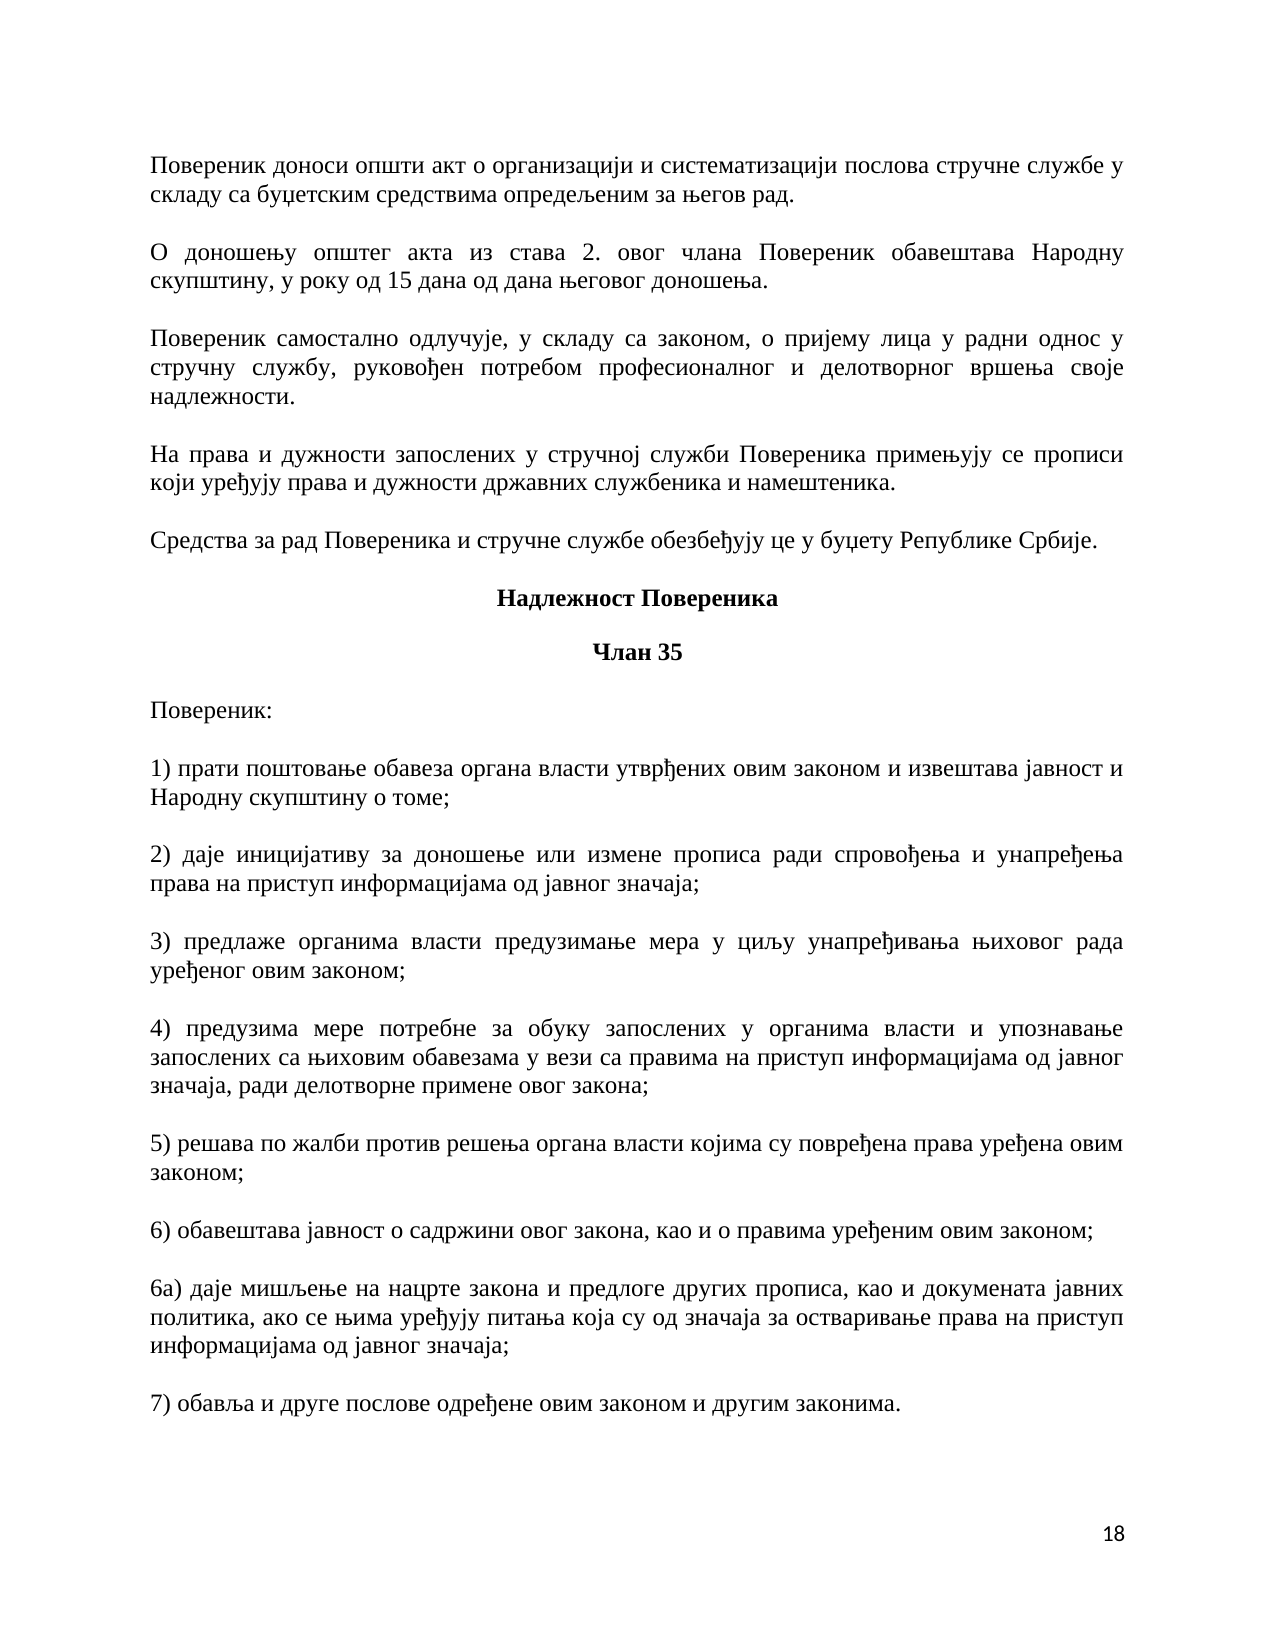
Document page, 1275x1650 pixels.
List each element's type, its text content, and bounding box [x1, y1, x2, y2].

text 3) предлаже органима власти предузимање мера у циљу унапређивања њиховог рада уређеног овим законом; [150, 926, 1125, 984]
text Повереник доноси општи акт о организацији и систематизацији послова стручне службе у складу са буџетским средствима опредељеним за његов рад. [150, 150, 1125, 207]
text На права и дужности запослених у стручној служби Повереника примењују се прописи који уређују права и дужности државних службеника и намештеника. [150, 439, 1125, 496]
text Повереник самостално одлучује, у складу са законом, о пријему лица у радни однос у стручну службу, руковођен потребом професионалног и делотворног вршења своје надлежности. [150, 323, 1125, 409]
text 1) прати поштовање обавеза органа власти утврђених овим законом и извештава јавност и Народну скупштину о томе; [150, 753, 1125, 810]
text О доношењу општег акта из става 2. овог члана Повереник обавештава Народну скупштину, у року од 15 дана од дана његовог доношења. [150, 237, 1125, 294]
text 5) решава по жалби против решења органа власти којима су повређена права уређена овим законом; [150, 1128, 1125, 1186]
text Надлежност Повереника [150, 583, 1125, 612]
text 2) даје иницијативу за доношење или измене прописа ради спровођења и унапређења права на приступ информацијама од јавног значаја; [150, 839, 1125, 897]
text 4) предузима мере потребне за обуку запослених у органима власти и упознавање запослених са њиховим обавезама у вези са правима на приступ информацијама од јавног значаја, ради делотворне примене овог закона; [150, 1013, 1125, 1099]
text 6) обавештава јавност о садржини овог закона, као и о правима уређеним овим законом; [150, 1215, 1125, 1244]
text Члан 35 [150, 637, 1125, 666]
text 6а) даје мишљење на нацрте закона и предлоге других прописа, као и докумената јавних политика, ако се њима уређују питања која су од значаја за остваривање права на приступ информацијама од јавног значаја; [150, 1273, 1125, 1359]
text Средства за рад Повереника и стручне службе обезбеђују це у буџету Републике Србије. [150, 525, 1125, 554]
text Повереник: [150, 695, 1125, 724]
text 7) обавља и друге послове одређене овим законом и другим законима. [150, 1388, 1125, 1417]
